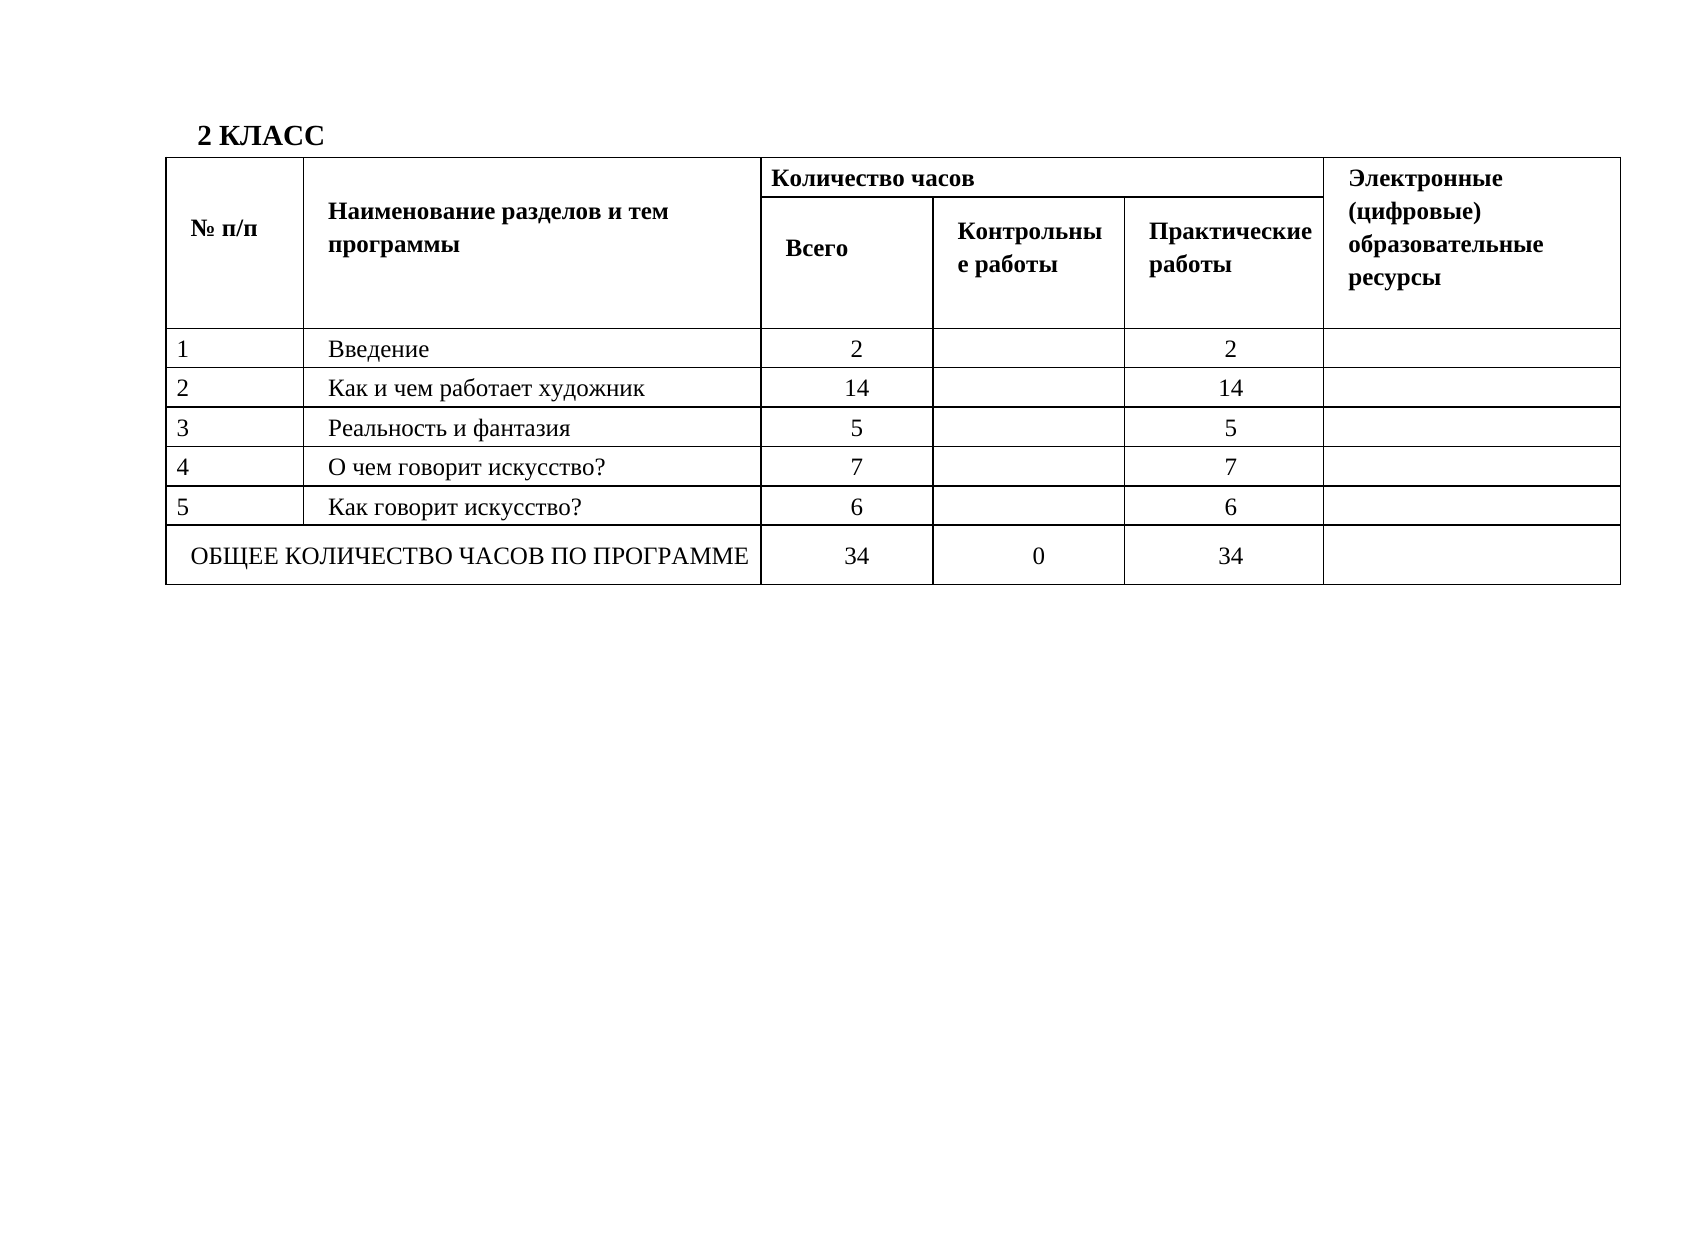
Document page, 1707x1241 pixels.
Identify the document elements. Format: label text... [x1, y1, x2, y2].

table_cell Контрольные работы [934, 198, 1124, 327]
table_cell 6 [762, 487, 932, 524]
table_cell 34 [1125, 526, 1323, 584]
table_cell О чем говорит искусство? [304, 447, 760, 485]
text 2 КЛАСС [190, 118, 1618, 152]
table_cell [934, 368, 1124, 406]
table_header Наименование разделов и тем программы [304, 158, 760, 327]
table_cell 6 [1125, 487, 1323, 524]
table_cell 5 [1125, 408, 1323, 446]
table_cell 2 [167, 368, 303, 406]
table_cell Как говорит искусство? [304, 487, 760, 524]
table_cell 14 [762, 368, 932, 406]
table_header Электронные (цифровые) образовательные ресурсы [1324, 158, 1620, 327]
table_cell Введение [304, 329, 760, 367]
table_header Количество часов [762, 158, 1323, 196]
table_cell Практические работы [1125, 198, 1323, 327]
table_cell [934, 408, 1124, 446]
table_cell [1324, 368, 1620, 406]
table_cell 4 [167, 447, 303, 485]
table_cell [1324, 329, 1620, 367]
table_cell 3 [167, 408, 303, 446]
table_cell 34 [762, 526, 932, 584]
table_cell [1324, 447, 1620, 485]
table_cell Всего [762, 198, 932, 327]
table_cell 7 [762, 447, 932, 485]
table_cell 14 [1125, 368, 1323, 406]
table_cell [1324, 408, 1620, 446]
table_cell 5 [762, 408, 932, 446]
table_cell 2 [1125, 329, 1323, 367]
table_cell 2 [762, 329, 932, 367]
table_cell [1324, 526, 1620, 584]
table_cell ОБЩЕЕ КОЛИЧЕСТВО ЧАСОВ ПО ПРОГРАММЕ [167, 526, 760, 584]
table_cell [934, 329, 1124, 367]
table_cell 1 [167, 329, 303, 367]
table_cell [934, 487, 1124, 524]
table_cell 0 [934, 526, 1124, 584]
table_cell 5 [167, 487, 303, 524]
table_cell [934, 447, 1124, 485]
table_header № п/п [167, 158, 303, 327]
table_cell Реальность и фантазия [304, 408, 760, 446]
table_cell [1324, 487, 1620, 524]
table_cell Как и чем работает художник [304, 368, 760, 406]
table_cell 7 [1125, 447, 1323, 485]
